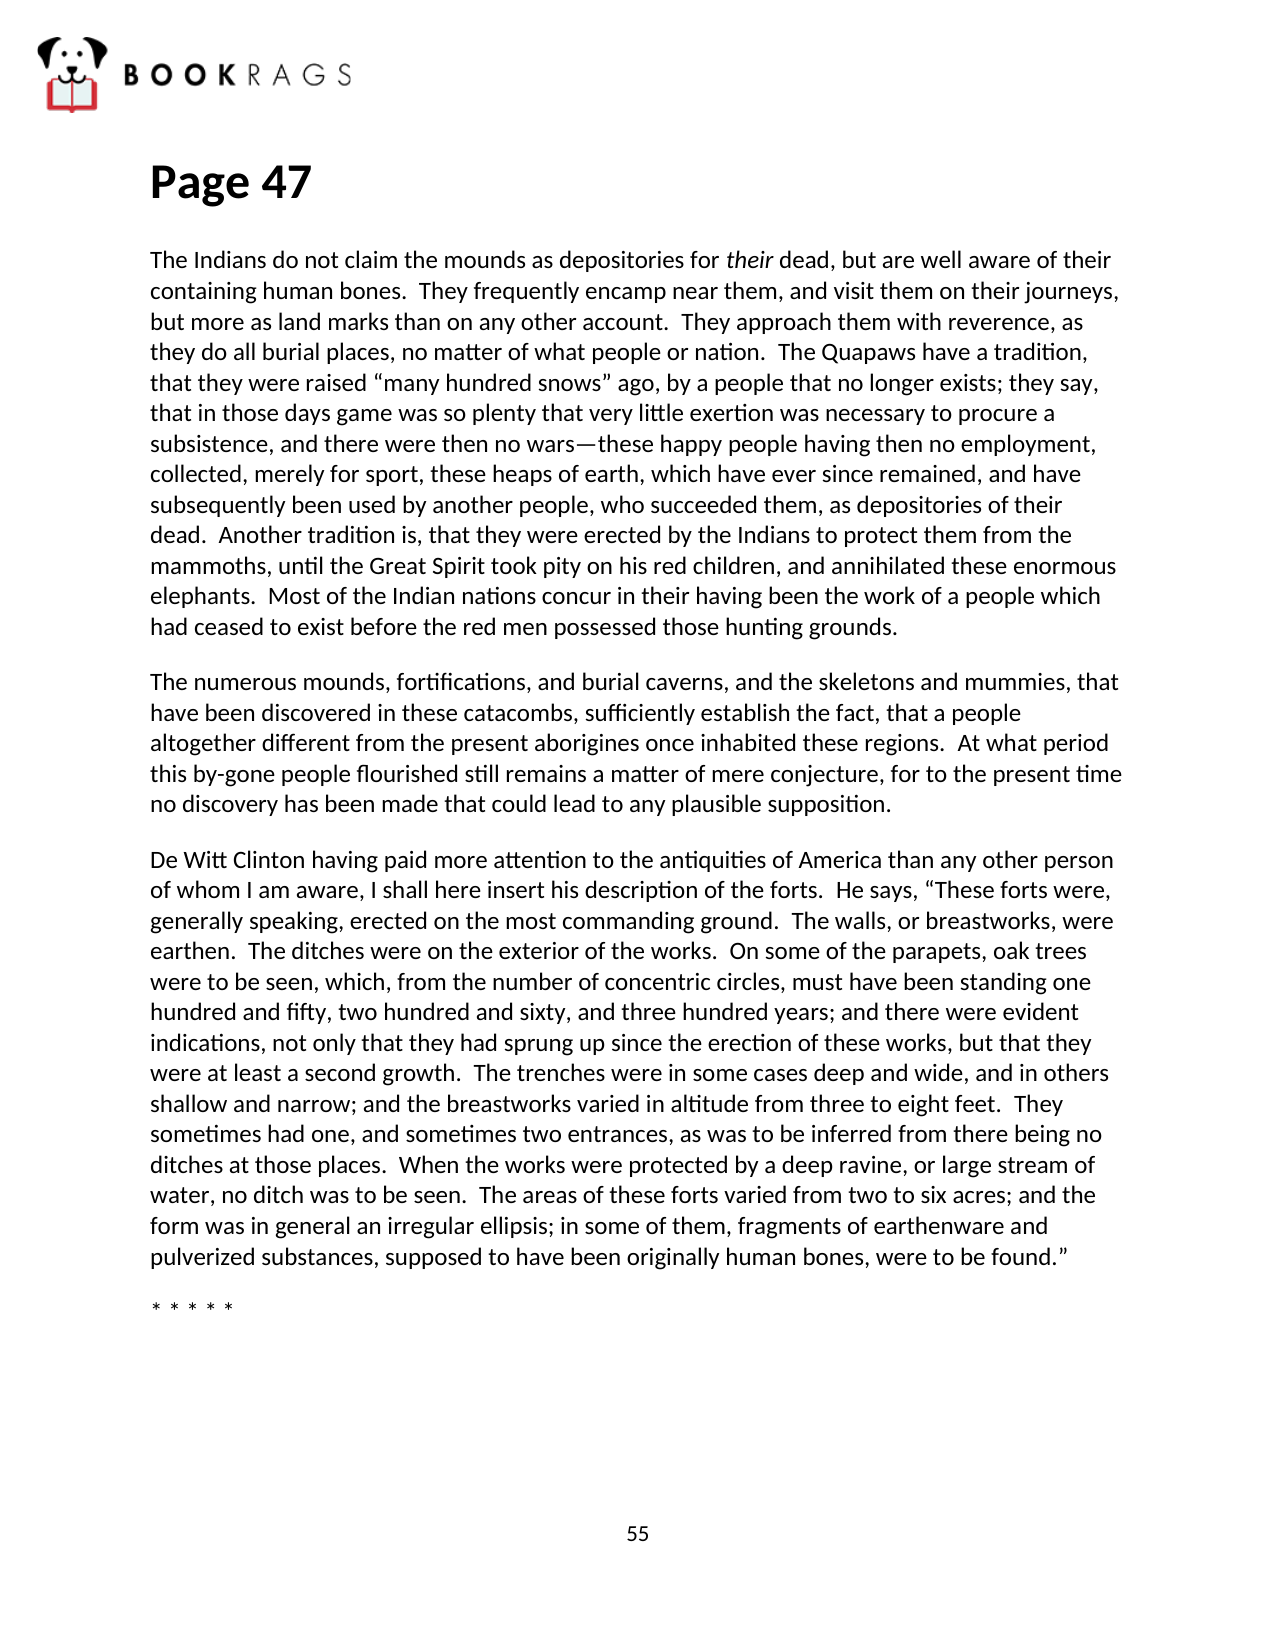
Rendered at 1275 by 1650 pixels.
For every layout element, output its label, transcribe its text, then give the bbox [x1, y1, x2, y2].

text * * * * * [150, 1296, 1125, 1327]
text The numerous mounds, fortifications, and burial caverns, and the skeletons and mummies, that have been discovered in these catacombs, sufficiently establish the fact, that a people altogether different from the present aborigines once inhabited these regions. At what period this by-gone people flourished still remains a matter of mere conjecture, for to the present time no discovery has been made that could lead to any plausible supposition. [150, 666, 1125, 819]
text Page 47 [150, 150, 1125, 211]
text The Indians do not claim the mounds as depositories for their dead, but are well aware of their containing human bones. They frequently encamp near them, and visit them on their journeys, but more as land marks than on any other account. They approach them with reverence, as they do all burial places, no matter of what people or nation. The Quapaws have a tradition, that they were raised “many hundred snows” ago, by a people that no longer exists; they say, that in those days game was so plenty that very little exertion was necessary to procure a subsistence, and there were then no wars—­these happy people having then no employment, collected, merely for sport, these heaps of earth, which have ever since remained, and have subsequently been used by another people, who succeeded them, as depositories of their dead. Another tradition is, that they were erected by the Indians to protect them from the mammoths, until the Great Spirit took pity on his red children, and annihilated these enormous elephants. Most of the Indian nations concur in their having been the work of a people which had ceased to exist before the red men possessed those hunting grounds. [150, 244, 1125, 641]
picture [37, 37, 351, 113]
text De Witt Clinton having paid more attention to the antiquities of America than any other person of whom I am aware, I shall here insert his description of the forts. He says, “These forts were, generally speaking, erected on the most commanding ground. The walls, or breastworks, were earthen. The ditches were on the exterior of the works. On some of the parapets, oak trees were to be seen, which, from the number of concentric circles, must have been standing one hundred and fifty, two hundred and sixty, and three hundred years; and there were evident indications, not only that they had sprung up since the erection of these works, but that they were at least a second growth. The trenches were in some cases deep and wide, and in others shallow and narrow; and the breastworks varied in altitude from three to eight feet. They sometimes had one, and sometimes two entrances, as was to be inferred from there being no ditches at those places. When the works were protected by a deep ravine, or large stream of water, no ditch was to be seen. The areas of these forts varied from two to six acres; and the form was in general an irregular ellipsis; in some of them, fragments of earthenware and pulverized substances, supposed to have been originally human bones, were to be found.” [150, 844, 1125, 1271]
